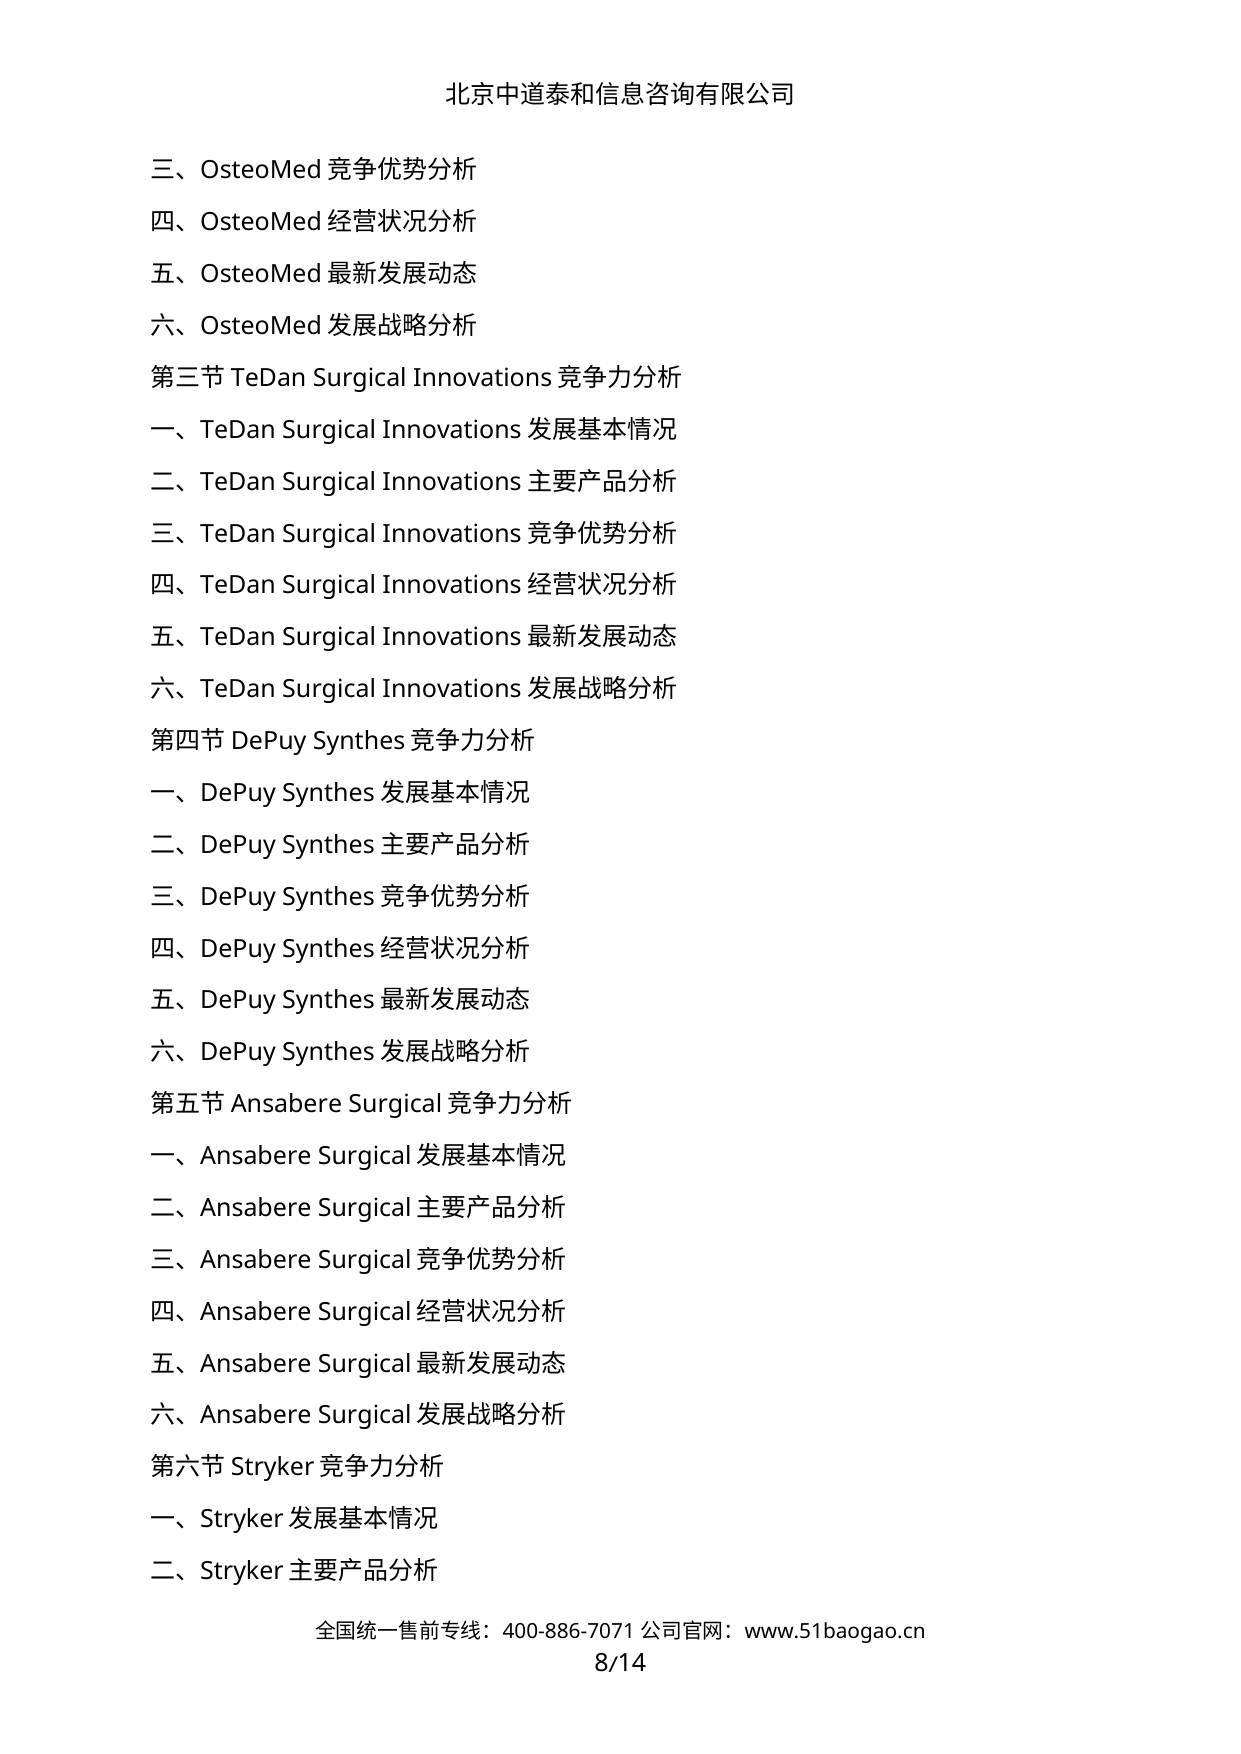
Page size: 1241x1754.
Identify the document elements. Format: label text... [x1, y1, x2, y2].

text 五、TeDan Surgical Innovations最新发展动态 [150, 617, 1090, 653]
text 二、TeDan Surgical Innovations主要产品分析 [150, 461, 1090, 497]
text 二、Stryker主要产品分析 [150, 1551, 1090, 1587]
text 四、OsteoMed经营状况分析 [150, 202, 1090, 238]
text 第四节 DePuy Synthes竞争力分析 [150, 721, 1090, 757]
text 一、TeDan Surgical Innovations发展基本情况 [150, 409, 1090, 446]
text 四、Ansabere Surgical经营状况分析 [150, 1291, 1090, 1327]
text 五、DePuy Synthes最新发展动态 [150, 980, 1090, 1016]
text 四、DePuy Synthes经营状况分析 [150, 928, 1090, 964]
text 四、TeDan Surgical Innovations经营状况分析 [150, 565, 1090, 601]
text 第五节 Ansabere Surgical竞争力分析 [150, 1084, 1090, 1120]
text 一、Ansabere Surgical发展基本情况 [150, 1136, 1090, 1172]
text 三、Ansabere Surgical竞争优势分析 [150, 1239, 1090, 1276]
text 六、DePuy Synthes发展战略分析 [150, 1032, 1090, 1068]
text 六、Ansabere Surgical发展战略分析 [150, 1395, 1090, 1431]
text 五、OsteoMed最新发展动态 [150, 254, 1090, 290]
text 五、Ansabere Surgical最新发展动态 [150, 1343, 1090, 1379]
text 二、Ansabere Surgical主要产品分析 [150, 1187, 1090, 1224]
text 三、DePuy Synthes竞争优势分析 [150, 876, 1090, 912]
text 三、OsteoMed竞争优势分析 [150, 150, 1090, 186]
text 二、DePuy Synthes主要产品分析 [150, 824, 1090, 861]
text 一、Stryker发展基本情况 [150, 1499, 1090, 1535]
text 六、TeDan Surgical Innovations发展战略分析 [150, 669, 1090, 705]
text 六、OsteoMed发展战略分析 [150, 306, 1090, 342]
text 第六节 Stryker竞争力分析 [150, 1447, 1090, 1483]
text 一、DePuy Synthes发展基本情况 [150, 772, 1090, 809]
text 第三节 TeDan Surgical Innovations竞争力分析 [150, 357, 1090, 394]
text 三、TeDan Surgical Innovations竞争优势分析 [150, 513, 1090, 549]
